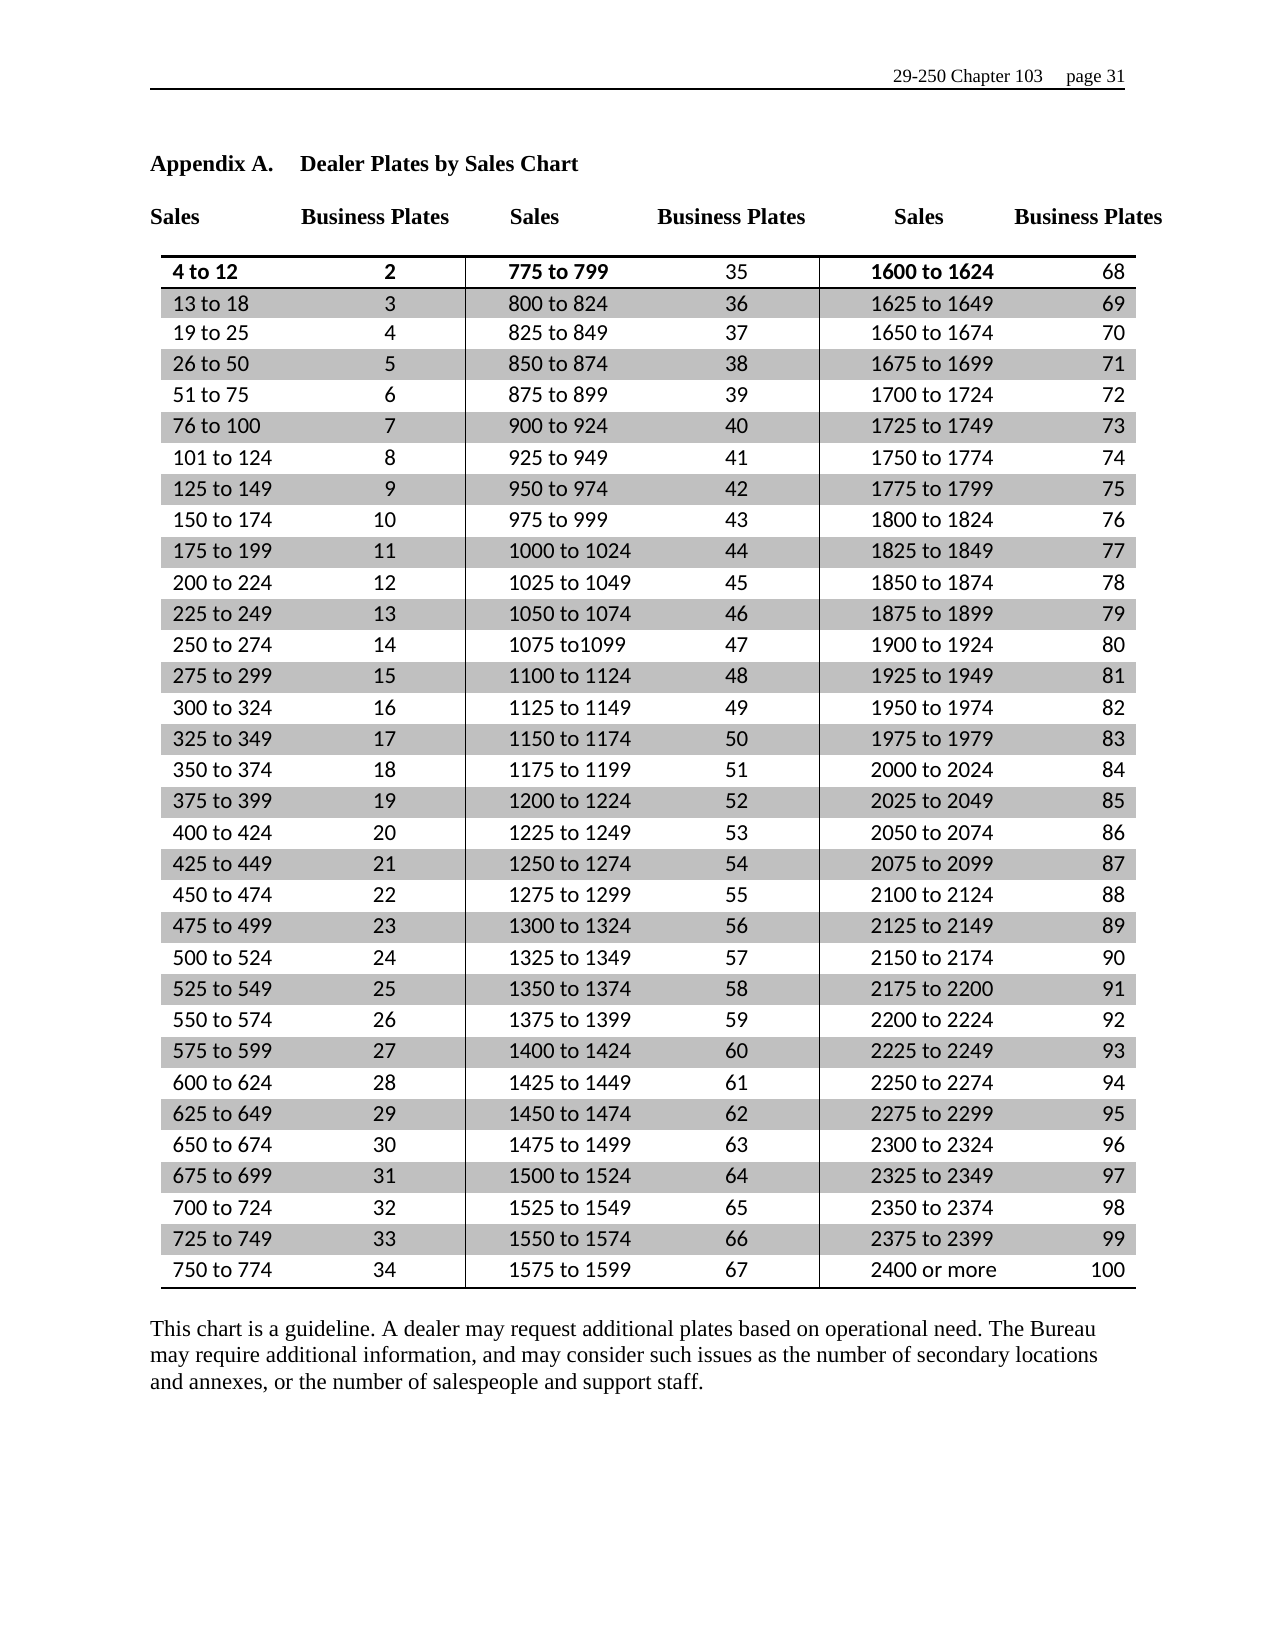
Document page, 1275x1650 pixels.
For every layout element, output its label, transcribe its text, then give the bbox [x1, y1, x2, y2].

table_cell 88 [1069, 880, 1136, 912]
table_cell [759, 724, 819, 755]
table_cell [466, 474, 507, 505]
table_cell 2375 to 2399 [859, 1224, 1069, 1255]
table_header 2 [307, 258, 407, 287]
table_cell 16 [307, 693, 407, 724]
table_cell [407, 755, 465, 787]
table_cell 31 [307, 1162, 407, 1193]
table_header [820, 258, 859, 287]
table_cell 52 [659, 787, 759, 818]
table_cell 550 to 574 [161, 1005, 307, 1037]
table_cell [407, 568, 465, 599]
table_cell 22 [307, 880, 407, 912]
table_cell 78 [1069, 568, 1136, 599]
table_cell 1025 to 1049 [507, 568, 659, 599]
table_cell [759, 1037, 819, 1068]
table_cell 150 to 174 [161, 505, 307, 537]
table_cell 1650 to 1674 [859, 318, 1069, 349]
table_cell [820, 787, 859, 818]
table_cell 725 to 749 [161, 1224, 307, 1255]
table_cell 69 [1069, 289, 1136, 318]
table_cell 94 [1069, 1068, 1136, 1099]
table_cell [466, 755, 507, 787]
table_cell 90 [1069, 943, 1136, 974]
table_cell 19 [307, 787, 407, 818]
table_cell [820, 1224, 859, 1255]
table_cell [759, 1068, 819, 1099]
table_cell [407, 599, 465, 630]
table_cell 84 [1069, 755, 1136, 787]
table_cell [820, 693, 859, 724]
table_cell [820, 974, 859, 1005]
table_cell 1150 to 1174 [507, 724, 659, 755]
table_header 4 to 12 [161, 258, 307, 287]
table_cell [759, 1193, 819, 1224]
table_cell 36 [659, 289, 759, 318]
table_cell [759, 943, 819, 974]
table_cell [466, 1005, 507, 1037]
table_cell 33 [307, 1224, 407, 1255]
table_cell [466, 1099, 507, 1130]
table_cell 3 [307, 289, 407, 318]
table_cell [759, 912, 819, 943]
table_cell [466, 787, 507, 818]
table_cell 56 [659, 912, 759, 943]
table_cell 18 [307, 755, 407, 787]
table_cell 300 to 324 [161, 693, 307, 724]
table_cell 92 [1069, 1005, 1136, 1037]
table_cell 37 [659, 318, 759, 349]
table_cell [407, 1068, 465, 1099]
table_cell 1800 to 1824 [859, 505, 1069, 537]
table_cell 61 [659, 1068, 759, 1099]
table_cell [466, 818, 507, 849]
table_cell 475 to 499 [161, 912, 307, 943]
table_cell [466, 943, 507, 974]
table_cell 26 to 50 [161, 349, 307, 380]
table_cell 975 to 999 [507, 505, 659, 537]
table_cell 7 [307, 412, 407, 443]
table_cell 53 [659, 818, 759, 849]
table_cell 43 [659, 505, 759, 537]
table_cell 1825 to 1849 [859, 537, 1069, 568]
table_cell 1100 to 1124 [507, 662, 659, 693]
table_cell 575 to 599 [161, 1037, 307, 1068]
table_cell [466, 880, 507, 912]
table_cell 63 [659, 1130, 759, 1162]
table_cell 2150 to 2174 [859, 943, 1069, 974]
table_cell 1050 to 1074 [507, 599, 659, 630]
table_cell [466, 380, 507, 412]
table_cell [820, 818, 859, 849]
table_cell [820, 943, 859, 974]
table_cell 32 [307, 1193, 407, 1224]
table_cell 1900 to 1924 [859, 630, 1069, 662]
table_cell [466, 412, 507, 443]
table_cell 1575 to 1599 [507, 1255, 659, 1287]
table_cell 2125 to 2149 [859, 912, 1069, 943]
table_cell 65 [659, 1193, 759, 1224]
table_cell [466, 849, 507, 880]
table_cell 200 to 224 [161, 568, 307, 599]
table_cell [466, 693, 507, 724]
table_cell 76 [1069, 505, 1136, 537]
table_cell 2400 or more [859, 1255, 1069, 1287]
table_cell [466, 1224, 507, 1255]
table_cell 11 [307, 537, 407, 568]
table_cell 29 [307, 1099, 407, 1130]
table_cell [820, 1255, 859, 1287]
table_cell 49 [659, 693, 759, 724]
table_cell 54 [659, 849, 759, 880]
table_cell [407, 1193, 465, 1224]
table_cell [759, 380, 819, 412]
table_cell 1075 to1099 [507, 630, 659, 662]
table_cell 79 [1069, 599, 1136, 630]
text Sales Business Plates Sales Business Plates Sales Business Plates [150, 203, 1162, 229]
table_cell 91 [1069, 974, 1136, 1005]
table_cell 25 [307, 974, 407, 1005]
table_cell [407, 412, 465, 443]
table_cell 100 [1069, 1255, 1136, 1287]
table_cell 2275 to 2299 [859, 1099, 1069, 1130]
table_cell 625 to 649 [161, 1099, 307, 1130]
table_cell [759, 693, 819, 724]
table_cell [820, 630, 859, 662]
table_cell 800 to 824 [507, 289, 659, 318]
table_cell 125 to 149 [161, 474, 307, 505]
table_cell 400 to 424 [161, 818, 307, 849]
table_cell [407, 943, 465, 974]
table_cell [820, 1162, 859, 1193]
table_header [407, 258, 465, 287]
table_cell 325 to 349 [161, 724, 307, 755]
table_cell 1475 to 1499 [507, 1130, 659, 1162]
table_cell 42 [659, 474, 759, 505]
table_cell 86 [1069, 818, 1136, 849]
table_cell 2050 to 2074 [859, 818, 1069, 849]
table_cell [820, 1099, 859, 1130]
table_cell 2325 to 2349 [859, 1162, 1069, 1193]
table_cell [820, 443, 859, 474]
table_cell 62 [659, 1099, 759, 1130]
table_cell 2225 to 2249 [859, 1037, 1069, 1068]
table_cell [466, 443, 507, 474]
table_cell 4 [307, 318, 407, 349]
table_cell [407, 318, 465, 349]
table_cell [820, 912, 859, 943]
table_cell [820, 1193, 859, 1224]
table_cell 950 to 974 [507, 474, 659, 505]
table_cell 1225 to 1249 [507, 818, 659, 849]
table_cell [407, 849, 465, 880]
table_cell 44 [659, 537, 759, 568]
table_cell [759, 537, 819, 568]
table_cell 51 to 75 [161, 380, 307, 412]
table_cell [407, 289, 465, 318]
table_cell 1000 to 1024 [507, 537, 659, 568]
table_cell 55 [659, 880, 759, 912]
table_cell [820, 1130, 859, 1162]
table_cell [466, 568, 507, 599]
table_cell [466, 599, 507, 630]
table_cell [820, 880, 859, 912]
table_cell [466, 1255, 507, 1287]
table_cell [407, 537, 465, 568]
table_cell [466, 505, 507, 537]
table_cell [759, 849, 819, 880]
table_cell 26 [307, 1005, 407, 1037]
table_cell 95 [1069, 1099, 1136, 1130]
table_cell [407, 974, 465, 1005]
table_cell [407, 1224, 465, 1255]
table_cell 2250 to 2274 [859, 1068, 1069, 1099]
table_cell 75 [1069, 474, 1136, 505]
table_cell [759, 880, 819, 912]
table_cell 1750 to 1774 [859, 443, 1069, 474]
table_cell [820, 537, 859, 568]
table_cell [466, 724, 507, 755]
table_cell [820, 724, 859, 755]
table_cell [466, 1193, 507, 1224]
table_cell [759, 630, 819, 662]
table_cell [759, 787, 819, 818]
table_header 1600 to 1624 [859, 258, 1069, 287]
table_cell [407, 662, 465, 693]
table_cell 21 [307, 849, 407, 880]
table_cell [466, 289, 507, 318]
table_cell 2025 to 2049 [859, 787, 1069, 818]
table_cell 76 to 100 [161, 412, 307, 443]
table_cell [820, 662, 859, 693]
table_cell 73 [1069, 412, 1136, 443]
table_cell [759, 474, 819, 505]
table_cell 1200 to 1224 [507, 787, 659, 818]
table_cell [407, 505, 465, 537]
table_cell 250 to 274 [161, 630, 307, 662]
table_cell 1350 to 1374 [507, 974, 659, 1005]
table_cell 175 to 199 [161, 537, 307, 568]
table_cell 27 [307, 1037, 407, 1068]
table_cell 72 [1069, 380, 1136, 412]
table_cell [759, 289, 819, 318]
table_cell 67 [659, 1255, 759, 1287]
table_cell 15 [307, 662, 407, 693]
table_cell 5 [307, 349, 407, 380]
table_cell 1850 to 1874 [859, 568, 1069, 599]
table_cell [759, 1005, 819, 1037]
table_cell 77 [1069, 537, 1136, 568]
table_cell 9 [307, 474, 407, 505]
table_cell 20 [307, 818, 407, 849]
table_cell [407, 630, 465, 662]
table_cell [759, 1162, 819, 1193]
table_cell [407, 693, 465, 724]
table_cell [759, 1255, 819, 1287]
table_cell 2100 to 2124 [859, 880, 1069, 912]
table_cell [820, 349, 859, 380]
table_cell [820, 318, 859, 349]
table_cell 1300 to 1324 [507, 912, 659, 943]
table_cell 96 [1069, 1130, 1136, 1162]
table_cell [466, 1130, 507, 1162]
table_cell 17 [307, 724, 407, 755]
table_cell 81 [1069, 662, 1136, 693]
table_header 35 [659, 258, 759, 287]
table_cell 2075 to 2099 [859, 849, 1069, 880]
table_cell 700 to 724 [161, 1193, 307, 1224]
table_cell [759, 568, 819, 599]
table_cell 600 to 624 [161, 1068, 307, 1099]
table_cell [759, 974, 819, 1005]
table_cell 60 [659, 1037, 759, 1068]
table_cell [820, 1037, 859, 1068]
table_cell [820, 1068, 859, 1099]
table_cell 87 [1069, 849, 1136, 880]
table_cell 101 to 124 [161, 443, 307, 474]
table_cell [820, 755, 859, 787]
table_cell [820, 380, 859, 412]
table_cell [407, 349, 465, 380]
table_cell 40 [659, 412, 759, 443]
table_cell [820, 505, 859, 537]
table_cell 2300 to 2324 [859, 1130, 1069, 1162]
table_cell 925 to 949 [507, 443, 659, 474]
table_cell 58 [659, 974, 759, 1005]
table_cell [759, 1130, 819, 1162]
table_cell 13 [307, 599, 407, 630]
table_cell [820, 849, 859, 880]
table_cell 1975 to 1979 [859, 724, 1069, 755]
table_cell 1675 to 1699 [859, 349, 1069, 380]
table_cell 8 [307, 443, 407, 474]
table_cell [759, 599, 819, 630]
table_cell 99 [1069, 1224, 1136, 1255]
table_cell 57 [659, 943, 759, 974]
table_cell [407, 380, 465, 412]
table_cell [407, 474, 465, 505]
table_cell [466, 974, 507, 1005]
table_cell [759, 412, 819, 443]
table_cell [466, 1162, 507, 1193]
table_cell 24 [307, 943, 407, 974]
table_cell 10 [307, 505, 407, 537]
table_cell 850 to 874 [507, 349, 659, 380]
table_cell 1325 to 1349 [507, 943, 659, 974]
table_cell [759, 755, 819, 787]
table_cell 82 [1069, 693, 1136, 724]
table_cell 350 to 374 [161, 755, 307, 787]
table_cell 1250 to 1274 [507, 849, 659, 880]
table_cell [759, 1099, 819, 1130]
table_cell 41 [659, 443, 759, 474]
table_cell [407, 818, 465, 849]
text This chart is a guideline. A dealer may request additional plates based on operational need. The Bureau may require additional information, and may consider such issues as the number of secondary locations and annexes, or the number of salespeople and support staff. [150, 1315, 1125, 1394]
table_cell [407, 1099, 465, 1130]
table_cell 450 to 474 [161, 880, 307, 912]
table_header [759, 258, 819, 287]
table_cell 45 [659, 568, 759, 599]
table_cell [820, 568, 859, 599]
table_cell [759, 349, 819, 380]
table_cell 275 to 299 [161, 662, 307, 693]
table_cell 39 [659, 380, 759, 412]
table_cell [820, 474, 859, 505]
table_cell [466, 537, 507, 568]
table_cell 50 [659, 724, 759, 755]
table_cell 13 to 18 [161, 289, 307, 318]
table_cell 19 to 25 [161, 318, 307, 349]
table_cell 2350 to 2374 [859, 1193, 1069, 1224]
table_cell 2200 to 2224 [859, 1005, 1069, 1037]
table_cell [820, 289, 859, 318]
table_cell [407, 1255, 465, 1287]
table_cell 675 to 699 [161, 1162, 307, 1193]
table_cell 66 [659, 1224, 759, 1255]
table_cell 1375 to 1399 [507, 1005, 659, 1037]
table_cell 47 [659, 630, 759, 662]
table_cell 70 [1069, 318, 1136, 349]
table_cell 1700 to 1724 [859, 380, 1069, 412]
table_cell 1725 to 1749 [859, 412, 1069, 443]
table_cell 89 [1069, 912, 1136, 943]
table_cell 64 [659, 1162, 759, 1193]
table_cell 825 to 849 [507, 318, 659, 349]
table_header 68 [1069, 258, 1136, 287]
table_cell 1125 to 1149 [507, 693, 659, 724]
table_cell [466, 1037, 507, 1068]
table_cell [759, 818, 819, 849]
table_cell 93 [1069, 1037, 1136, 1068]
table_header [466, 258, 507, 287]
table_header 775 to 799 [507, 258, 659, 287]
table_cell 1775 to 1799 [859, 474, 1069, 505]
table_cell [466, 630, 507, 662]
table_cell 97 [1069, 1162, 1136, 1193]
table_cell [759, 1224, 819, 1255]
table_cell [759, 662, 819, 693]
table_cell 12 [307, 568, 407, 599]
text Appendix A. Dealer Plates by Sales Chart [150, 150, 1125, 176]
table_cell 51 [659, 755, 759, 787]
table_cell 1525 to 1549 [507, 1193, 659, 1224]
table_cell 83 [1069, 724, 1136, 755]
table_cell 6 [307, 380, 407, 412]
table_cell 80 [1069, 630, 1136, 662]
table_cell 46 [659, 599, 759, 630]
table_cell 375 to 399 [161, 787, 307, 818]
table_cell [820, 412, 859, 443]
table_cell 71 [1069, 349, 1136, 380]
table_cell 650 to 674 [161, 1130, 307, 1162]
table_cell 74 [1069, 443, 1136, 474]
table_cell [407, 724, 465, 755]
table_cell 1400 to 1424 [507, 1037, 659, 1068]
table_cell 1275 to 1299 [507, 880, 659, 912]
table_cell [466, 318, 507, 349]
table_cell 38 [659, 349, 759, 380]
table_cell 500 to 524 [161, 943, 307, 974]
table_cell 2000 to 2024 [859, 755, 1069, 787]
table_cell [820, 1005, 859, 1037]
table_cell 34 [307, 1255, 407, 1287]
table_cell 225 to 249 [161, 599, 307, 630]
table_cell [407, 443, 465, 474]
table_cell [466, 912, 507, 943]
table_cell [466, 1068, 507, 1099]
table_cell 875 to 899 [507, 380, 659, 412]
table_cell 1925 to 1949 [859, 662, 1069, 693]
table_cell [407, 1005, 465, 1037]
table_cell 1625 to 1649 [859, 289, 1069, 318]
table_cell [407, 1162, 465, 1193]
table_cell [407, 1130, 465, 1162]
table_cell [466, 349, 507, 380]
table_cell 14 [307, 630, 407, 662]
table_cell 1450 to 1474 [507, 1099, 659, 1130]
table_cell 525 to 549 [161, 974, 307, 1005]
table_cell 900 to 924 [507, 412, 659, 443]
table_cell 2175 to 2200 [859, 974, 1069, 1005]
table_cell [759, 443, 819, 474]
table_cell [407, 880, 465, 912]
table_cell [759, 505, 819, 537]
table_cell 1175 to 1199 [507, 755, 659, 787]
table_cell 425 to 449 [161, 849, 307, 880]
table_cell 98 [1069, 1193, 1136, 1224]
table_cell 23 [307, 912, 407, 943]
table_cell [407, 787, 465, 818]
table_cell [759, 318, 819, 349]
table_cell [820, 599, 859, 630]
table_cell 750 to 774 [161, 1255, 307, 1287]
table_cell [466, 662, 507, 693]
table_cell [407, 912, 465, 943]
table_cell 59 [659, 1005, 759, 1037]
table_cell 48 [659, 662, 759, 693]
table_cell 1500 to 1524 [507, 1162, 659, 1193]
table_cell 1875 to 1899 [859, 599, 1069, 630]
table_cell 85 [1069, 787, 1136, 818]
table_cell 1550 to 1574 [507, 1224, 659, 1255]
table_cell 30 [307, 1130, 407, 1162]
table_cell 28 [307, 1068, 407, 1099]
table_cell 1950 to 1974 [859, 693, 1069, 724]
table_cell [407, 1037, 465, 1068]
table_cell 1425 to 1449 [507, 1068, 659, 1099]
